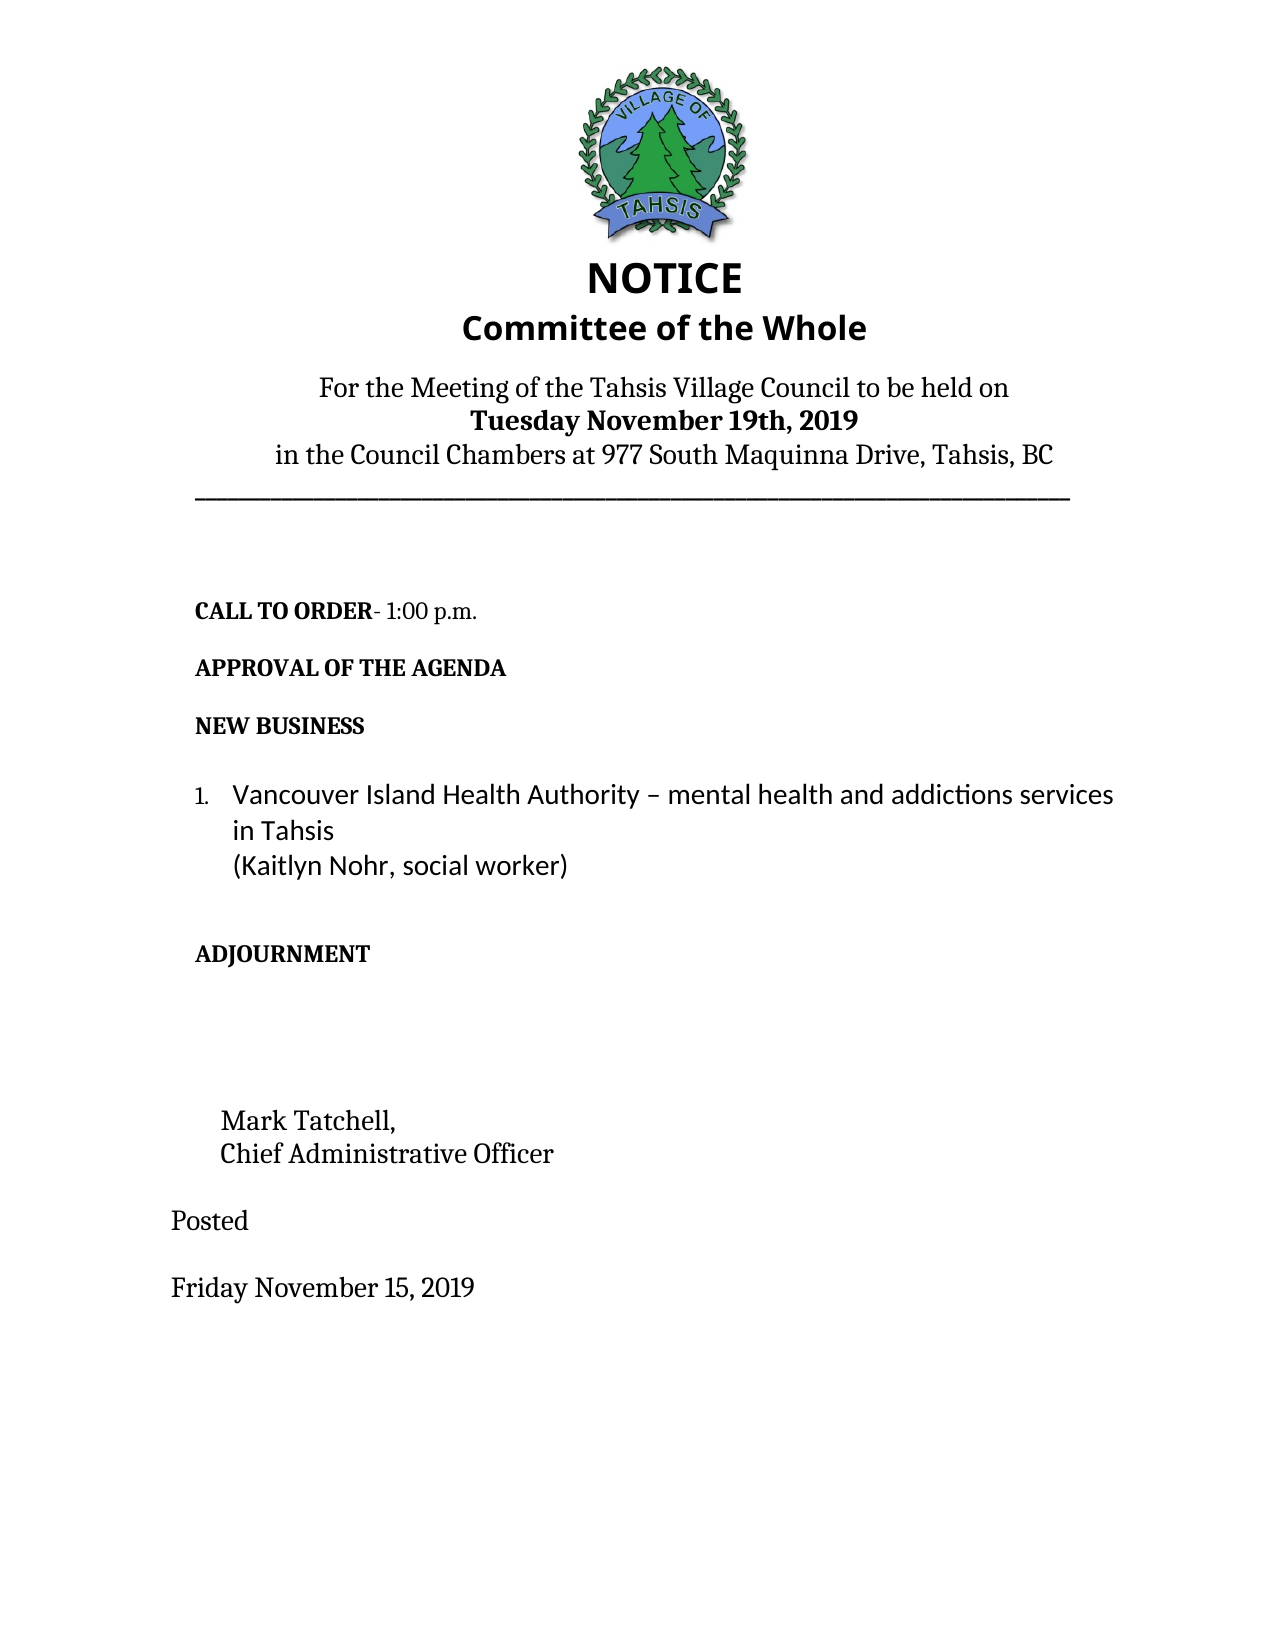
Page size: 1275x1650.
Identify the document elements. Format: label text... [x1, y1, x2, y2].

text Chief Administrative Officer [195, 1137, 1134, 1171]
text CALL TO ORDER- 1:00 p.m. [195, 597, 1134, 625]
table_header Posted Friday November 15, 2019 [159, 1205, 610, 1305]
text ADJOURNMENT [195, 940, 1134, 969]
picture [577, 65, 752, 249]
text NEW BUSINESS [195, 712, 1179, 740]
text in the Council Chambers at 977 South Maquinna Drive, Tahsis, BC [195, 438, 1134, 472]
list Vancouver Island Health Authority – mental health and addictions services in Tahsis [195, 776, 1134, 847]
list (Kaitlyn Nohr, social worker) [232, 847, 1134, 883]
text Mark Tatchell, [195, 1104, 1134, 1137]
title _________________________________________________________________________________ [195, 472, 1134, 505]
text NOTICE [195, 248, 1134, 305]
text For the Meeting of the Tahsis Village Council to be held on [195, 371, 1134, 404]
text Committee of the Whole [195, 305, 1134, 351]
text Tuesday November 19th, 2019 [195, 404, 1134, 438]
text APPROVAL OF THE AGENDA [195, 654, 1179, 683]
